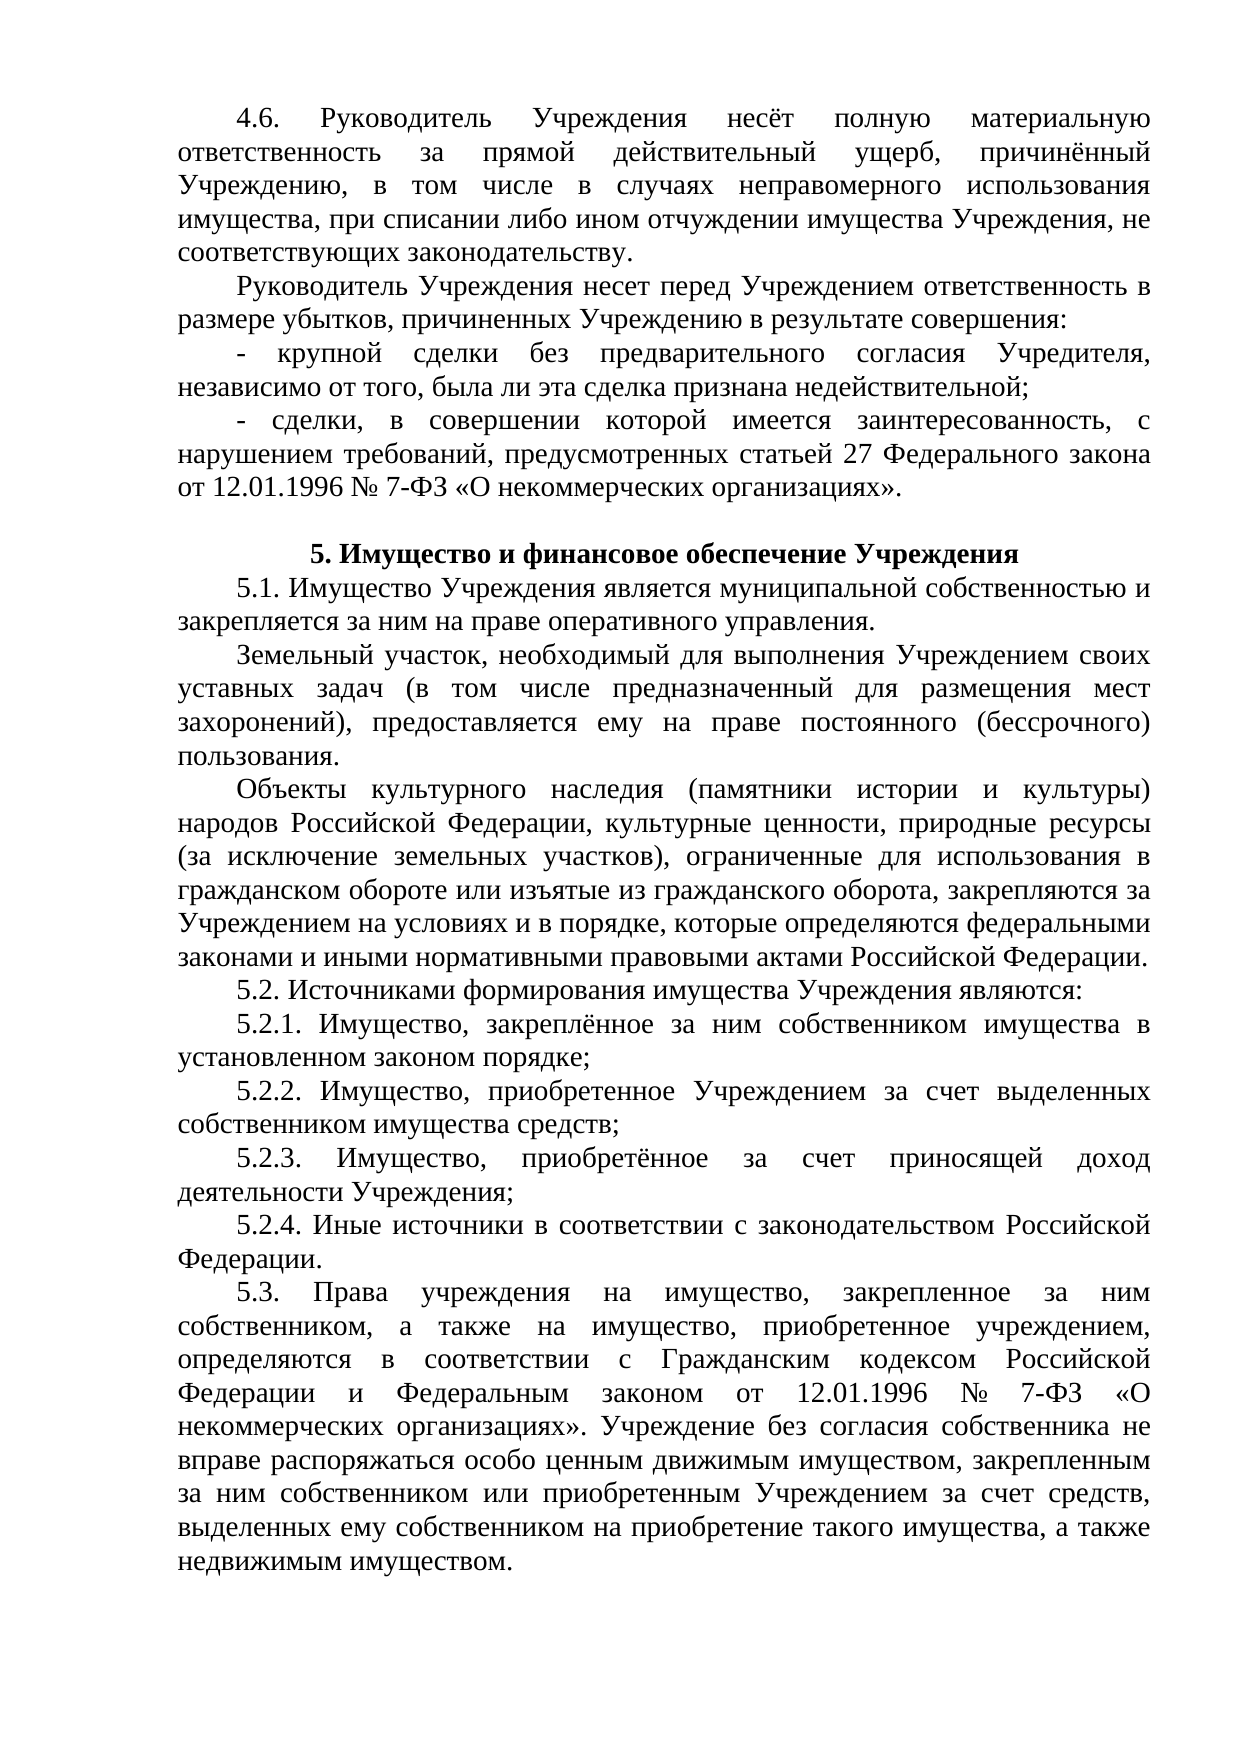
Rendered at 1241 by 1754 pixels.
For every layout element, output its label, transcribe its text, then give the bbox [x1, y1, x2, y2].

text - сделки, в совершении которой имеется заинтересованность, с нарушением требований, предусмотренных статьей 27 Федерального закона от 12.01.1996 № 7-ФЗ «О некоммерческих организациях». [177, 402, 1152, 503]
text 4.6. Руководитель Учреждения несёт полную материальную ответственность за прямой действительный ущерб, причинённый Учреждению, в том числе в случаях неправомерного использования имущества, при списании либо ином отчуждении имущества Учреждения, не соответствующих законодательству. [177, 100, 1152, 268]
text - крупной сделки без предварительного согласия Учредителя, независимо от того, была ли эта сделка признана недействительной; [177, 335, 1152, 402]
text 5.2.1. Имущество, закреплённое за ним собственником имущества в установленном законом порядке; [177, 1006, 1152, 1073]
text Земельный участок, необходимый для выполнения Учреждением своих уставных задач (в том числе предназначенный для размещения мест захоронений), предоставляется ему на праве постоянного (бессрочного) пользования. [177, 637, 1152, 771]
text 5. Имущество и финансовое обеспечение Учреждения [177, 536, 1152, 570]
text 5.2.4. Иные источники в соответствии с законодательством Российской Федерации. [177, 1207, 1152, 1274]
text 5.2.3. Имущество, приобретённое за счет приносящей доход деятельности Учреждения; [177, 1140, 1152, 1207]
text Руководитель Учреждения несет перед Учреждением ответственность в размере убытков, причиненных Учреждению в результате совершения: [177, 268, 1152, 335]
text 5.3. Права учреждения на имущество, закрепленное за ним собственником, а также на имущество, приобретенное учреждением, определяются в соответствии с Гражданским кодексом Российской Федерации и Федеральным законом от 12.01.1996 № 7-ФЗ «О некоммерческих организациях». Учреждение без согласия собственника не вправе распоряжаться особо ценным движимым имуществом, закрепленным за ним собственником или приобретенным Учреждением за счет средств, выделенных ему собственником на приобретение такого имущества, а также недвижимым имуществом. [177, 1274, 1152, 1576]
text 5.2.2. Имущество, приобретенное Учреждением за счет выделенных собственником имущества средств; [177, 1073, 1152, 1140]
text 5.2. Источниками формирования имущества Учреждения являются: [177, 972, 1152, 1006]
text Объекты культурного наследия (памятники истории и культуры) народов Российской Федерации, культурные ценности, природные ресурсы (за исключение земельных участков), ограниченные для использования в гражданском обороте или изъятые из гражданского оборота, закрепляются за Учреждением на условиях и в порядке, которые определяются федеральными законами и иными нормативными правовыми актами Российской Федерации. [177, 771, 1152, 972]
text 5.1. Имущество Учреждения является муниципальной собственностью и закрепляется за ним на праве оперативного управления. [177, 570, 1152, 637]
